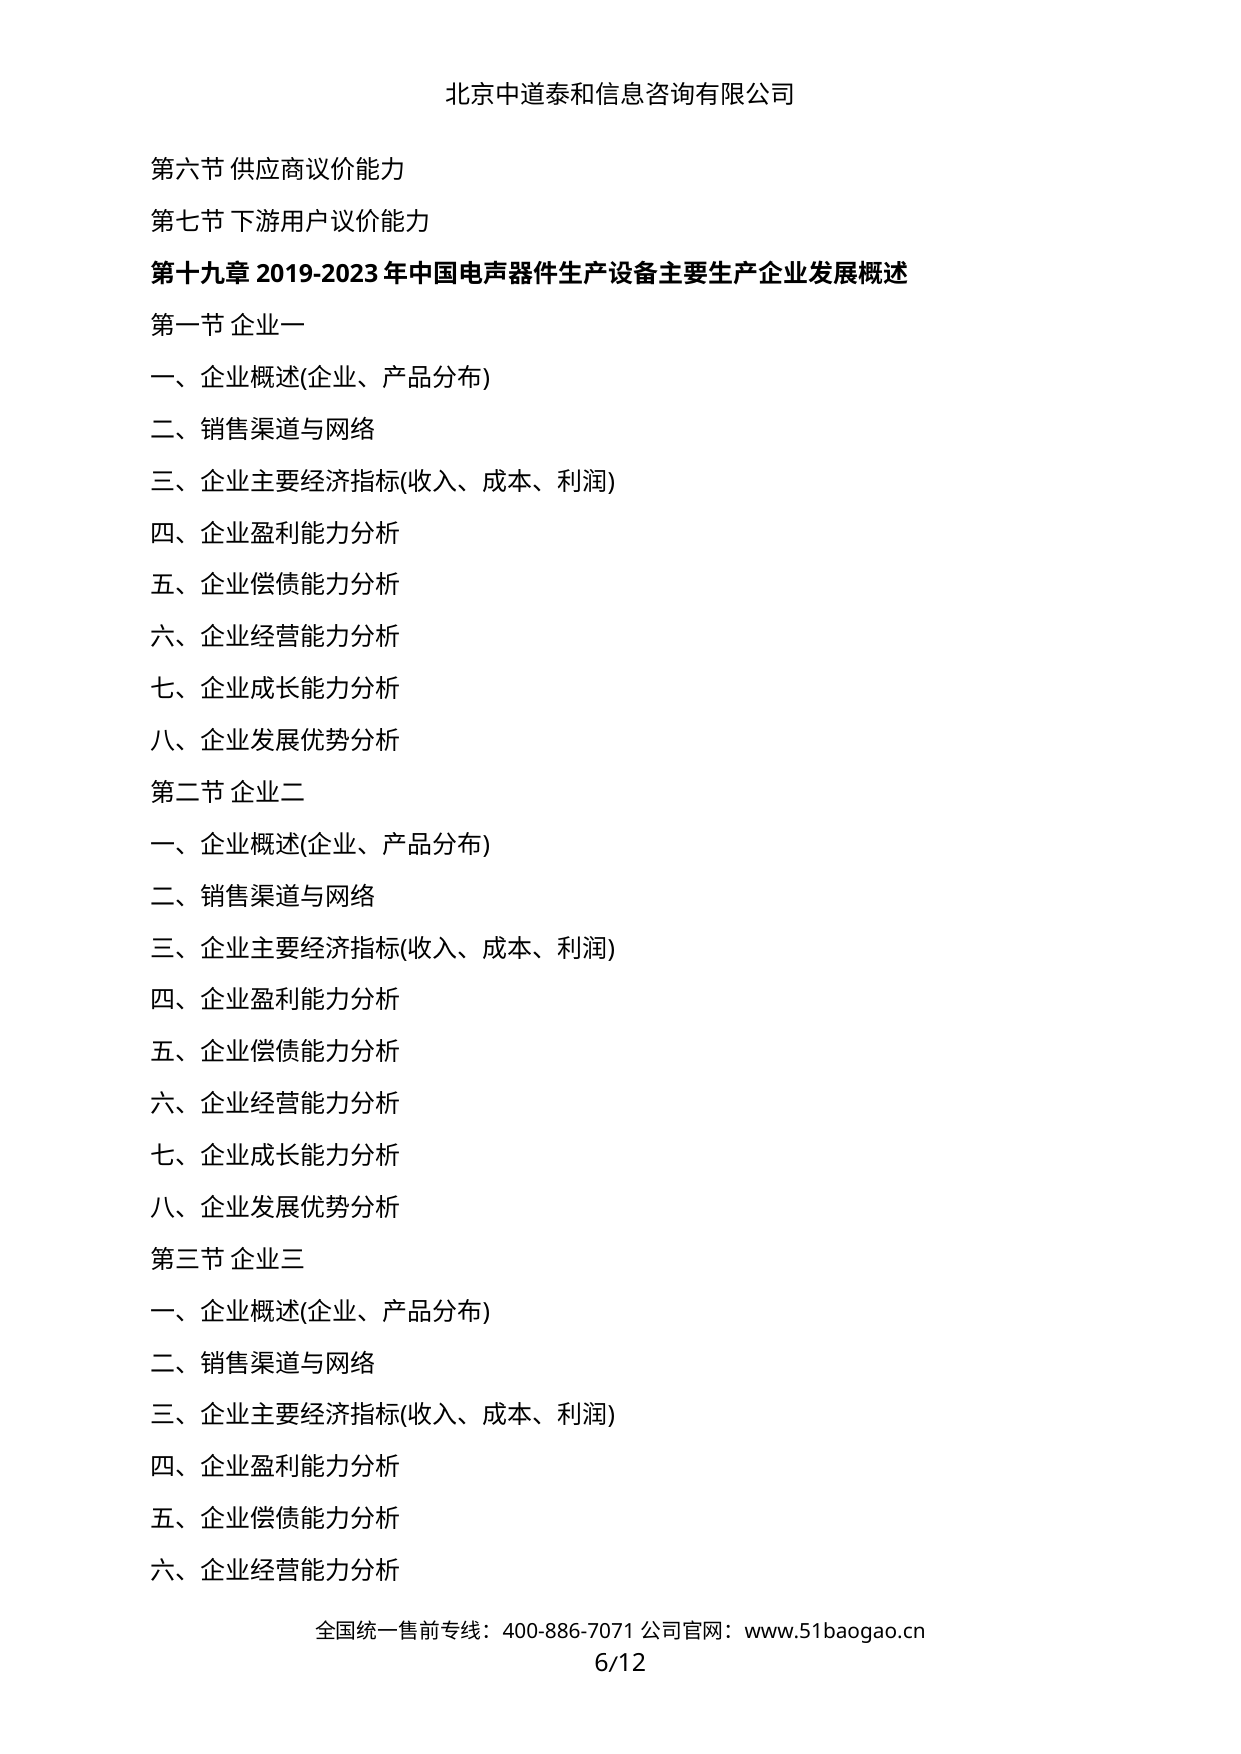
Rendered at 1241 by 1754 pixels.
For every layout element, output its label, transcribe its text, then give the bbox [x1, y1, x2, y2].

text 一、企业概述(企业、产品分布) [150, 1291, 1090, 1327]
text 第三节 企业三 [150, 1239, 1090, 1276]
text 五、企业偿债能力分析 [150, 1499, 1090, 1535]
text 三、企业主要经济指标(收入、成本、利润) [150, 461, 1090, 497]
text 二、销售渠道与网络 [150, 876, 1090, 912]
text 五、企业偿债能力分析 [150, 1032, 1090, 1068]
text 第十九章 2019-2023年中国电声器件生产设备主要生产企业发展概述 [150, 254, 1090, 290]
text 八、企业发展优势分析 [150, 721, 1090, 757]
text 第六节 供应商议价能力 [150, 150, 1090, 186]
text 六、企业经营能力分析 [150, 1551, 1090, 1587]
text 二、销售渠道与网络 [150, 409, 1090, 446]
text 三、企业主要经济指标(收入、成本、利润) [150, 928, 1090, 964]
text 七、企业成长能力分析 [150, 669, 1090, 705]
text 六、企业经营能力分析 [150, 1084, 1090, 1120]
text 四、企业盈利能力分析 [150, 980, 1090, 1016]
text 一、企业概述(企业、产品分布) [150, 357, 1090, 394]
text 第二节 企业二 [150, 772, 1090, 809]
text 第一节 企业一 [150, 306, 1090, 342]
text 四、企业盈利能力分析 [150, 1447, 1090, 1483]
text 五、企业偿债能力分析 [150, 565, 1090, 601]
text 三、企业主要经济指标(收入、成本、利润) [150, 1395, 1090, 1431]
text 一、企业概述(企业、产品分布) [150, 824, 1090, 861]
text 第七节 下游用户议价能力 [150, 202, 1090, 238]
text 四、企业盈利能力分析 [150, 513, 1090, 549]
text 六、企业经营能力分析 [150, 617, 1090, 653]
text 八、企业发展优势分析 [150, 1187, 1090, 1224]
text 七、企业成长能力分析 [150, 1136, 1090, 1172]
text 二、销售渠道与网络 [150, 1343, 1090, 1379]
